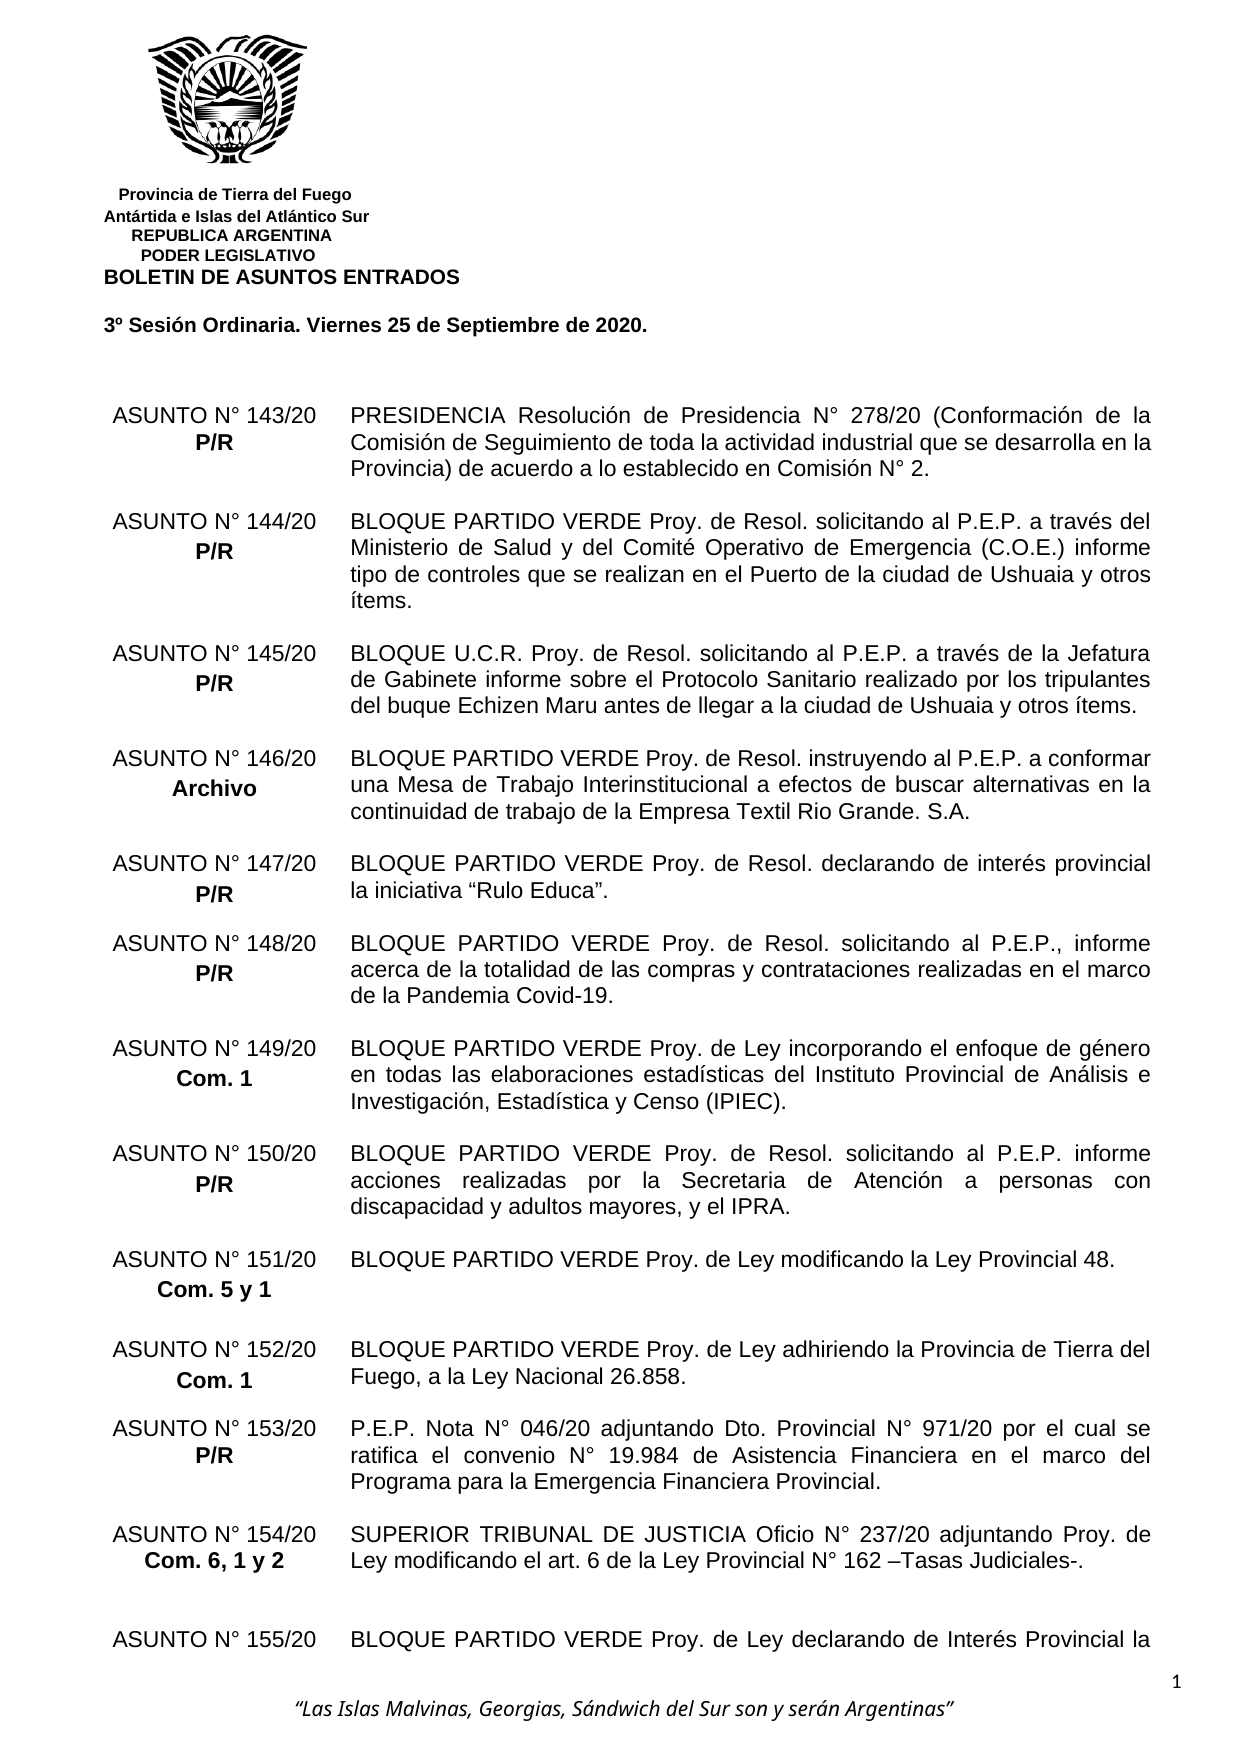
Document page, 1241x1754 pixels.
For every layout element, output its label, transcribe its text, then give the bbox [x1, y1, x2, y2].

table_cell ASUNTO N° 147/20 P/R [89, 850, 340, 929]
table_cell ASUNTO N° 150/20 P/R [89, 1140, 340, 1246]
table_cell BLOQUE PARTIDO VERDE Proy. de Ley adhiriendo la Provincia de Tierra del Fuego, a la Ley Nacional 26.858. [340, 1336, 1167, 1415]
text BOLETIN DE ASUNTOS ENTRADOS [103, 264, 1181, 288]
table_cell BLOQUE PARTIDO VERDE Proy. de Resol. solicitando al P.E.P. a través del Ministerio de Salud y del Comité Operativo de Emergencia (C.O.E.) informe tipo de controles que se realizan en el Puerto de la ciudad de Ushuaia y otros ítems. [340, 508, 1167, 639]
table_cell ASUNTO N° 149/20 Com. 1 [89, 1035, 340, 1140]
table_cell ASUNTO N° 154/20 Com. 6, 1 y 2 [89, 1521, 340, 1626]
table_cell ASUNTO N° 146/20 Archivo [89, 745, 340, 850]
table_header ASUNTO N° 143/20 P/R [89, 403, 340, 508]
text 3º Sesión Ordinaria. Viernes 25 de Septiembre de 2020. [103, 313, 1181, 337]
table_cell P.E.P. Nota N° 046/20 adjuntando Dto. Provincial N° 971/20 por el cual se ratifica el convenio N° 19.984 de Asistencia Financiera en el marco del Programa para la Emergencia Financiera Provincial. [340, 1415, 1167, 1521]
table_cell ASUNTO N° 148/20 P/R [89, 930, 340, 1035]
table_cell BLOQUE PARTIDO VERDE Proy. de Resol. declarando de interés provincial la iniciativa “Rulo Educa”. [340, 850, 1167, 929]
table_cell BLOQUE PARTIDO VERDE Proy. de Ley incorporando el enfoque de género en todas las elaboraciones estadísticas del Instituto Provincial de Análisis e Investigación, Estadística y Censo (IPIEC). [340, 1035, 1167, 1140]
table_cell BLOQUE PARTIDO VERDE Proy. de Ley declarando de Interés Provincial la donación de Plasma. [340, 1626, 1167, 1653]
table_cell SUPERIOR TRIBUNAL DE JUSTICIA Oficio N° 237/20 adjuntando Proy. de Ley modificando el art. 6 de la Ley Provincial N° 162 –Tasas Judiciales-. [340, 1521, 1167, 1626]
table_cell BLOQUE PARTIDO VERDE Proy. de Resol. instruyendo al P.E.P. a conformar una Mesa de Trabajo Interinstitucional a efectos de buscar alternativas en la continuidad de trabajo de la Empresa Textil Rio Grande. S.A. [340, 745, 1167, 850]
table_cell ASUNTO N° 152/20 Com. 1 [89, 1336, 340, 1415]
table_cell BLOQUE PARTIDO VERDE Proy. de Resol. solicitando al P.E.P. informe acciones realizadas por la Secretaria de Atención a personas con discapacidad y adultos mayores, y el IPRA. [340, 1140, 1167, 1246]
table_cell BLOQUE PARTIDO VERDE Proy. de Resol. solicitando al P.E.P., informe acerca de la totalidad de las compras y contrataciones realizadas en el marco de la Pandemia Covid-19. [340, 930, 1167, 1035]
table_cell BLOQUE U.C.R. Proy. de Resol. solicitando al P.E.P. a través de la Jefatura de Gabinete informe sobre el Protocolo Sanitario realizado por los tripulantes del buque Echizen Maru antes de llegar a la ciudad de Ushuaia y otros ítems. [340, 640, 1167, 745]
table_cell ASUNTO N° 145/20 P/R [89, 640, 340, 745]
table_cell ASUNTO N° 144/20 P/R [89, 508, 340, 639]
picture [124, 29, 331, 182]
table_cell ASUNTO N° 155/20 Archivo [89, 1626, 340, 1653]
table_header PRESIDENCIA Resolución de Presidencia N° 278/20 (Conformación de la Comisión de Seguimiento de toda la actividad industrial que se desarrolla en la Provincia) de acuerdo a lo establecido en Comisión N° 2. [340, 403, 1167, 508]
table_cell ASUNTO N° 153/20 P/R [89, 1415, 340, 1521]
table_cell ASUNTO N° 151/20 Com. 5 y 1 [89, 1246, 340, 1336]
table_cell BLOQUE PARTIDO VERDE Proy. de Ley modificando la Ley Provincial 48. [340, 1246, 1167, 1336]
